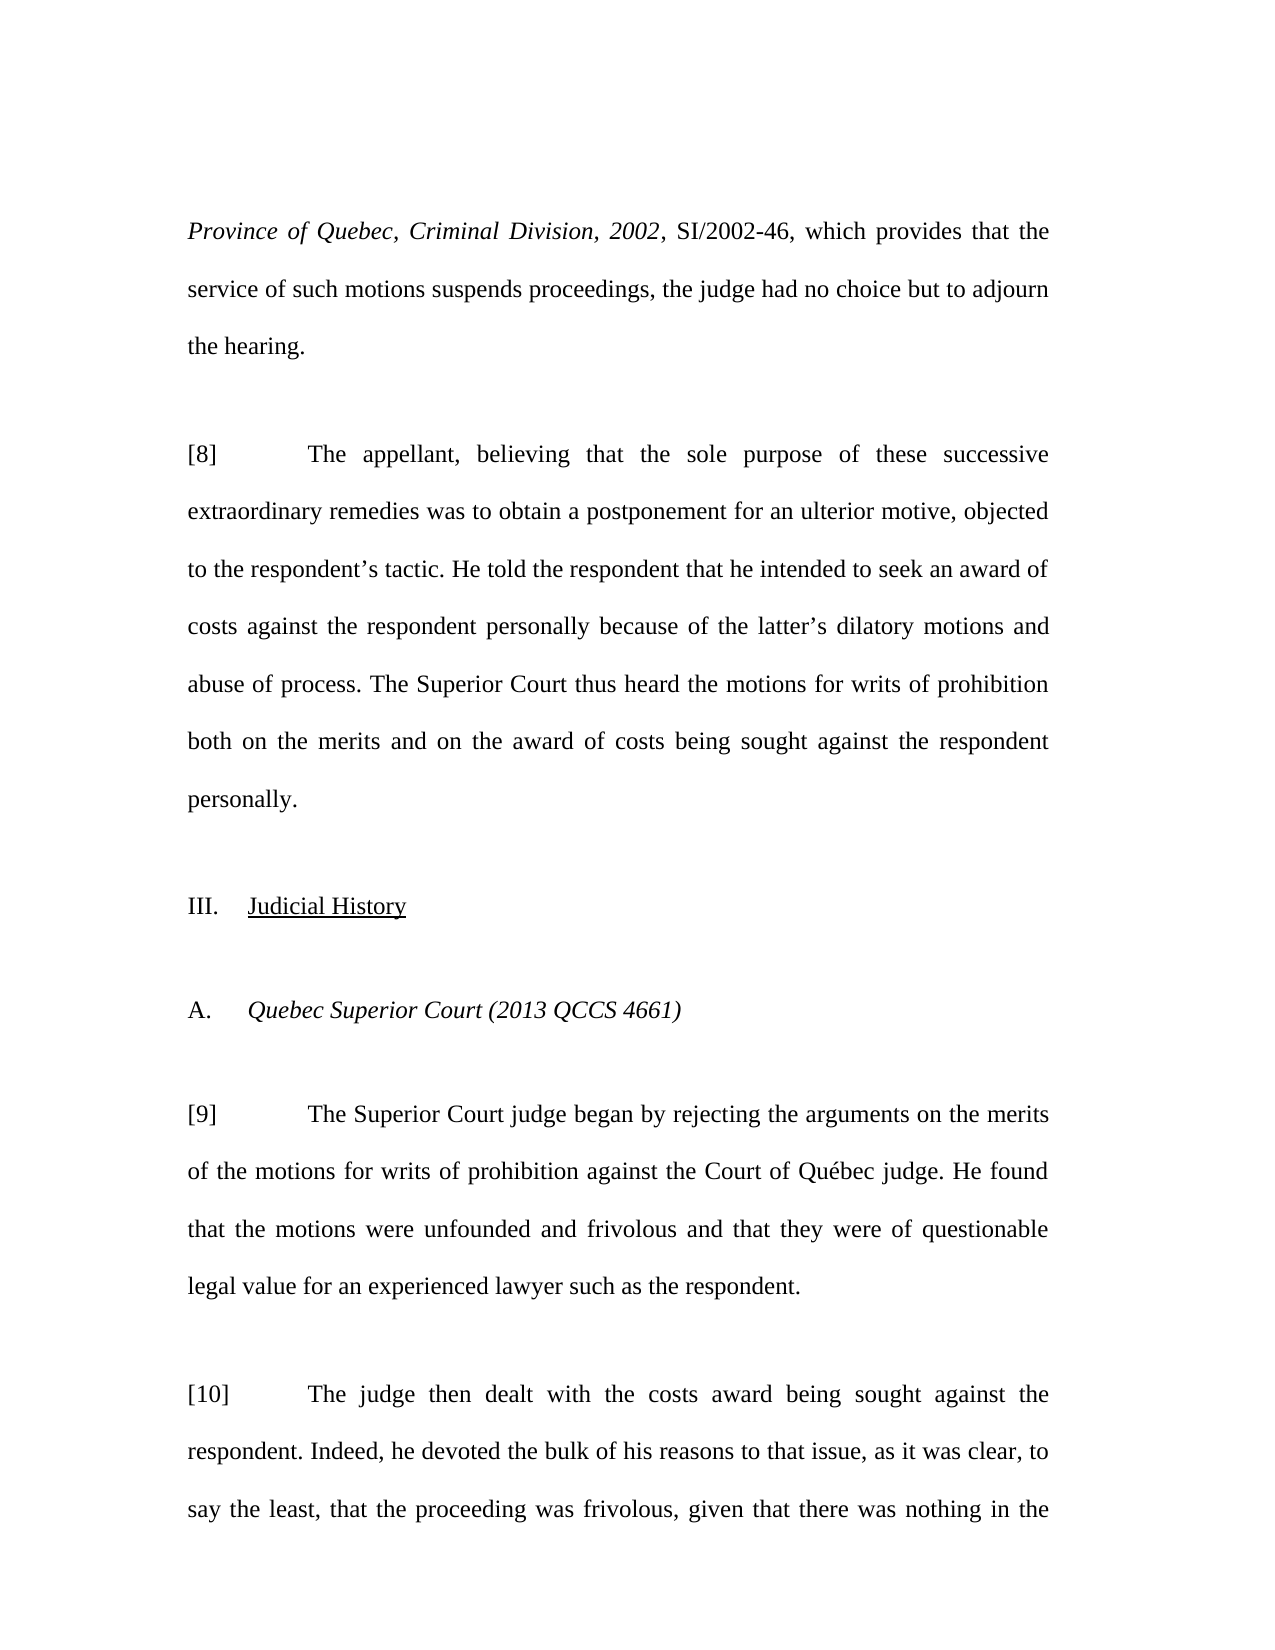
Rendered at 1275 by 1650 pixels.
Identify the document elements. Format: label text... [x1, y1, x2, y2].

title Quebec Superior Court (2013 QCCS 4661) [187, 995, 1050, 1024]
text The Superior Court judge began by rejecting the arguments on the merits of the motions for writs of prohibition against the Court of Québec judge. He found that the motions were unfounded and frivolous and that they were of questionable legal value for an experienced lawyer such as the respondent. [187, 1099, 1050, 1300]
title Judicial History [187, 891, 1050, 920]
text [187, 1379, 1050, 1523]
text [187, 216, 1050, 360]
text The appellant, believing that the sole purpose of these successive extraordinary remedies was to obtain a postponement for an ulterior motive, objected to the respondent’s tactic. He told the respondent that he intended to seek an award of costs against the respondent personally because of the latter’s dilatory motions and abuse of process. The Superior Court thus heard the motions for writs of prohibition both on the merits and on the award of costs being sought against the respondent personally. [187, 439, 1050, 813]
